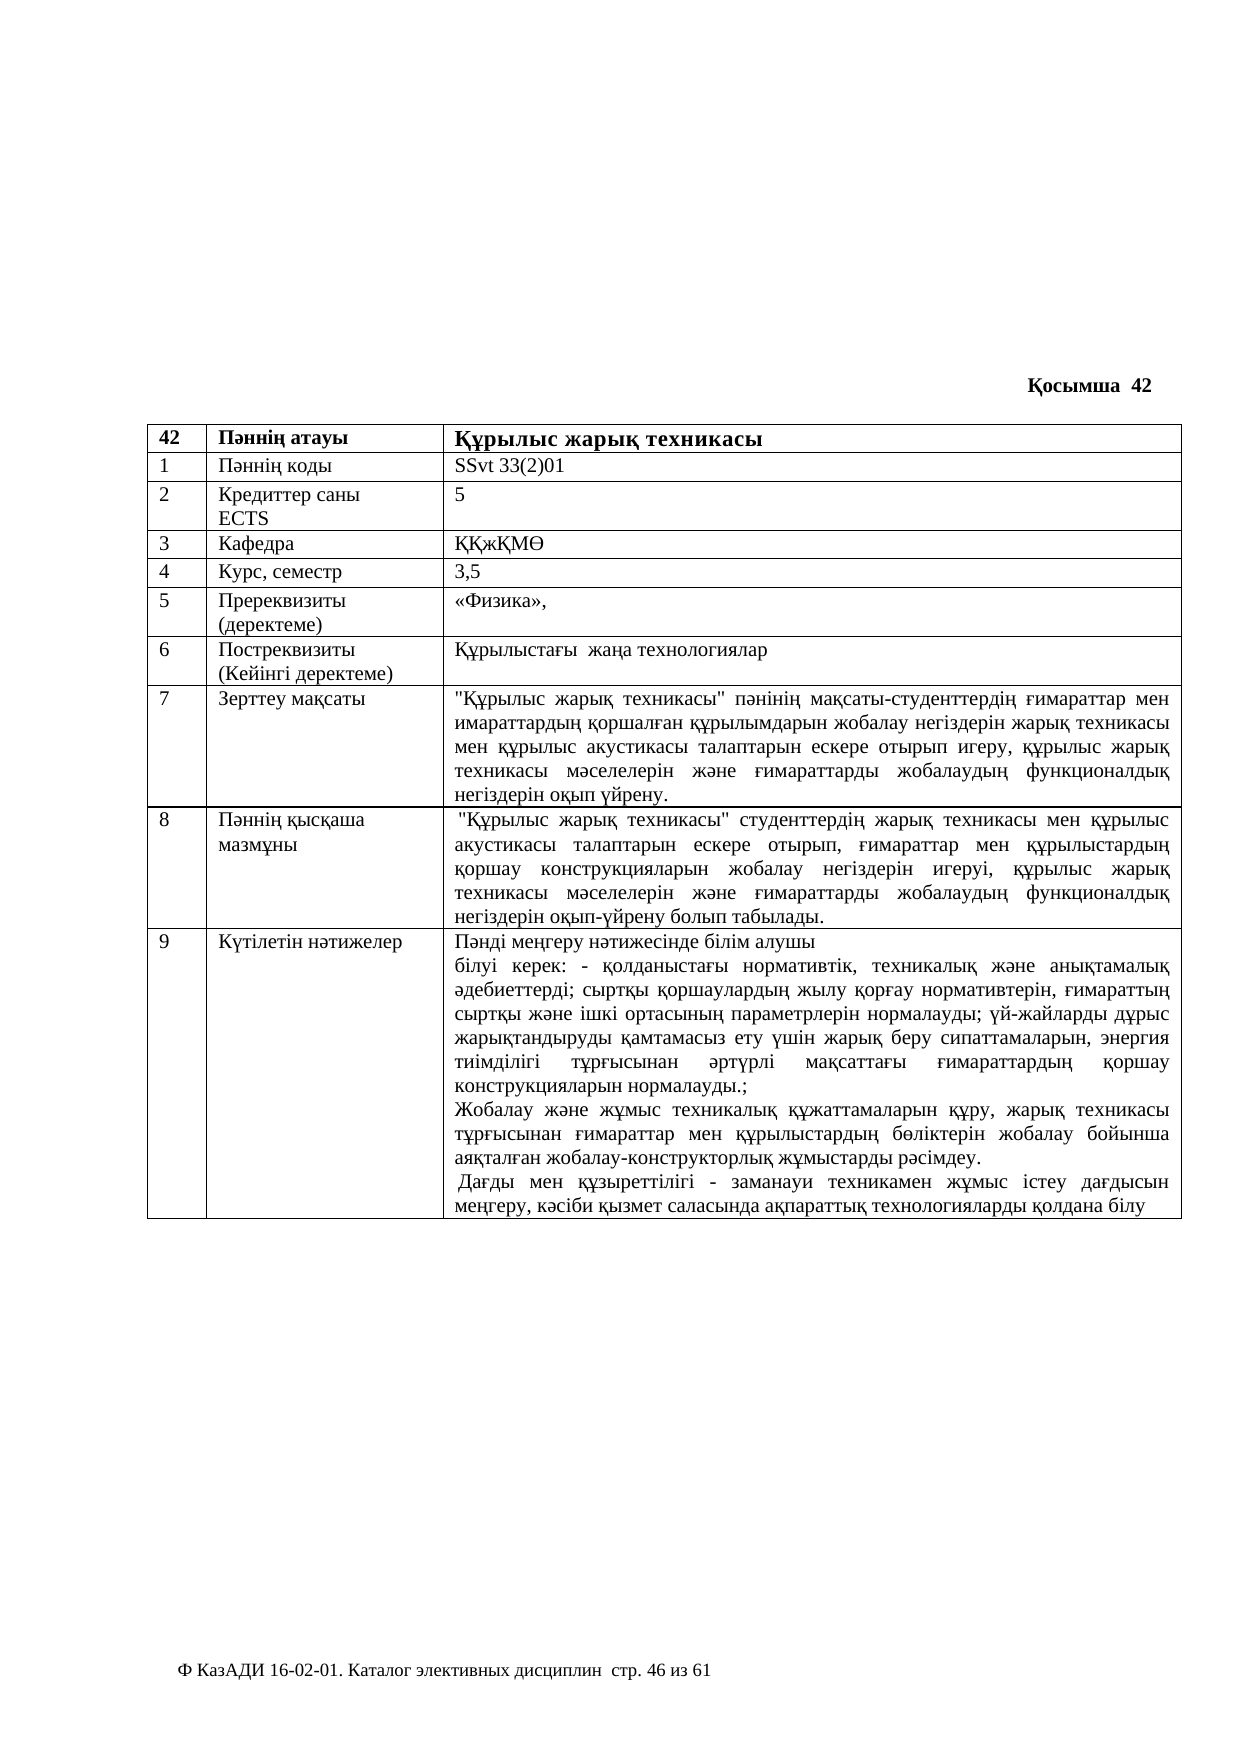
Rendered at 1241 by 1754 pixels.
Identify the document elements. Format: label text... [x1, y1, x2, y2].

table_cell Күтілетін нәтижелер [207, 929, 443, 1217]
table_cell «Физика», [444, 588, 1181, 636]
table_cell Құрылыстағы жаңа технологиялар [444, 637, 1181, 685]
table_cell Курс, семестр [207, 559, 443, 587]
table_cell Пәннің қысқаша мазмұны [207, 808, 443, 928]
table_header 42 [148, 425, 206, 452]
table_cell 3,5 [444, 559, 1181, 587]
table_cell 3 [148, 531, 206, 558]
table_cell Зерттеу мақсаты [207, 686, 443, 806]
text Қосымша 42 [177, 373, 1152, 397]
table_cell 9 [148, 929, 206, 1217]
table_header Пәннің атауы [207, 425, 443, 452]
table_cell Постреквизиты (Кейінгі деректеме) [207, 637, 443, 685]
table_cell 6 [148, 637, 206, 685]
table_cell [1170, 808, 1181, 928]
table_cell Пререквизиты (деректеме) [207, 588, 443, 636]
table_cell 8 [148, 808, 206, 928]
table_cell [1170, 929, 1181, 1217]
table_cell Кредиттер саны ECTS [207, 482, 443, 530]
table_cell 1 [148, 453, 206, 481]
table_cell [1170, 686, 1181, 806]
table_cell Пәннің коды [207, 453, 443, 481]
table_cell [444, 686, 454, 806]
table_header Құрылыс жарық техникасы [444, 425, 1181, 452]
table_cell 5 [148, 588, 206, 636]
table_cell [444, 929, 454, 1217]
table_cell 4 [148, 559, 206, 587]
table_cell ҚҚжҚМӨ [444, 531, 1181, 558]
table_cell 7 [148, 686, 206, 806]
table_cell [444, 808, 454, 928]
table_cell 5 [444, 482, 1181, 530]
table_cell Кафедра [207, 531, 443, 558]
table_cell SSvt 33(2)01 [444, 453, 1181, 481]
table_cell 2 [148, 482, 206, 530]
